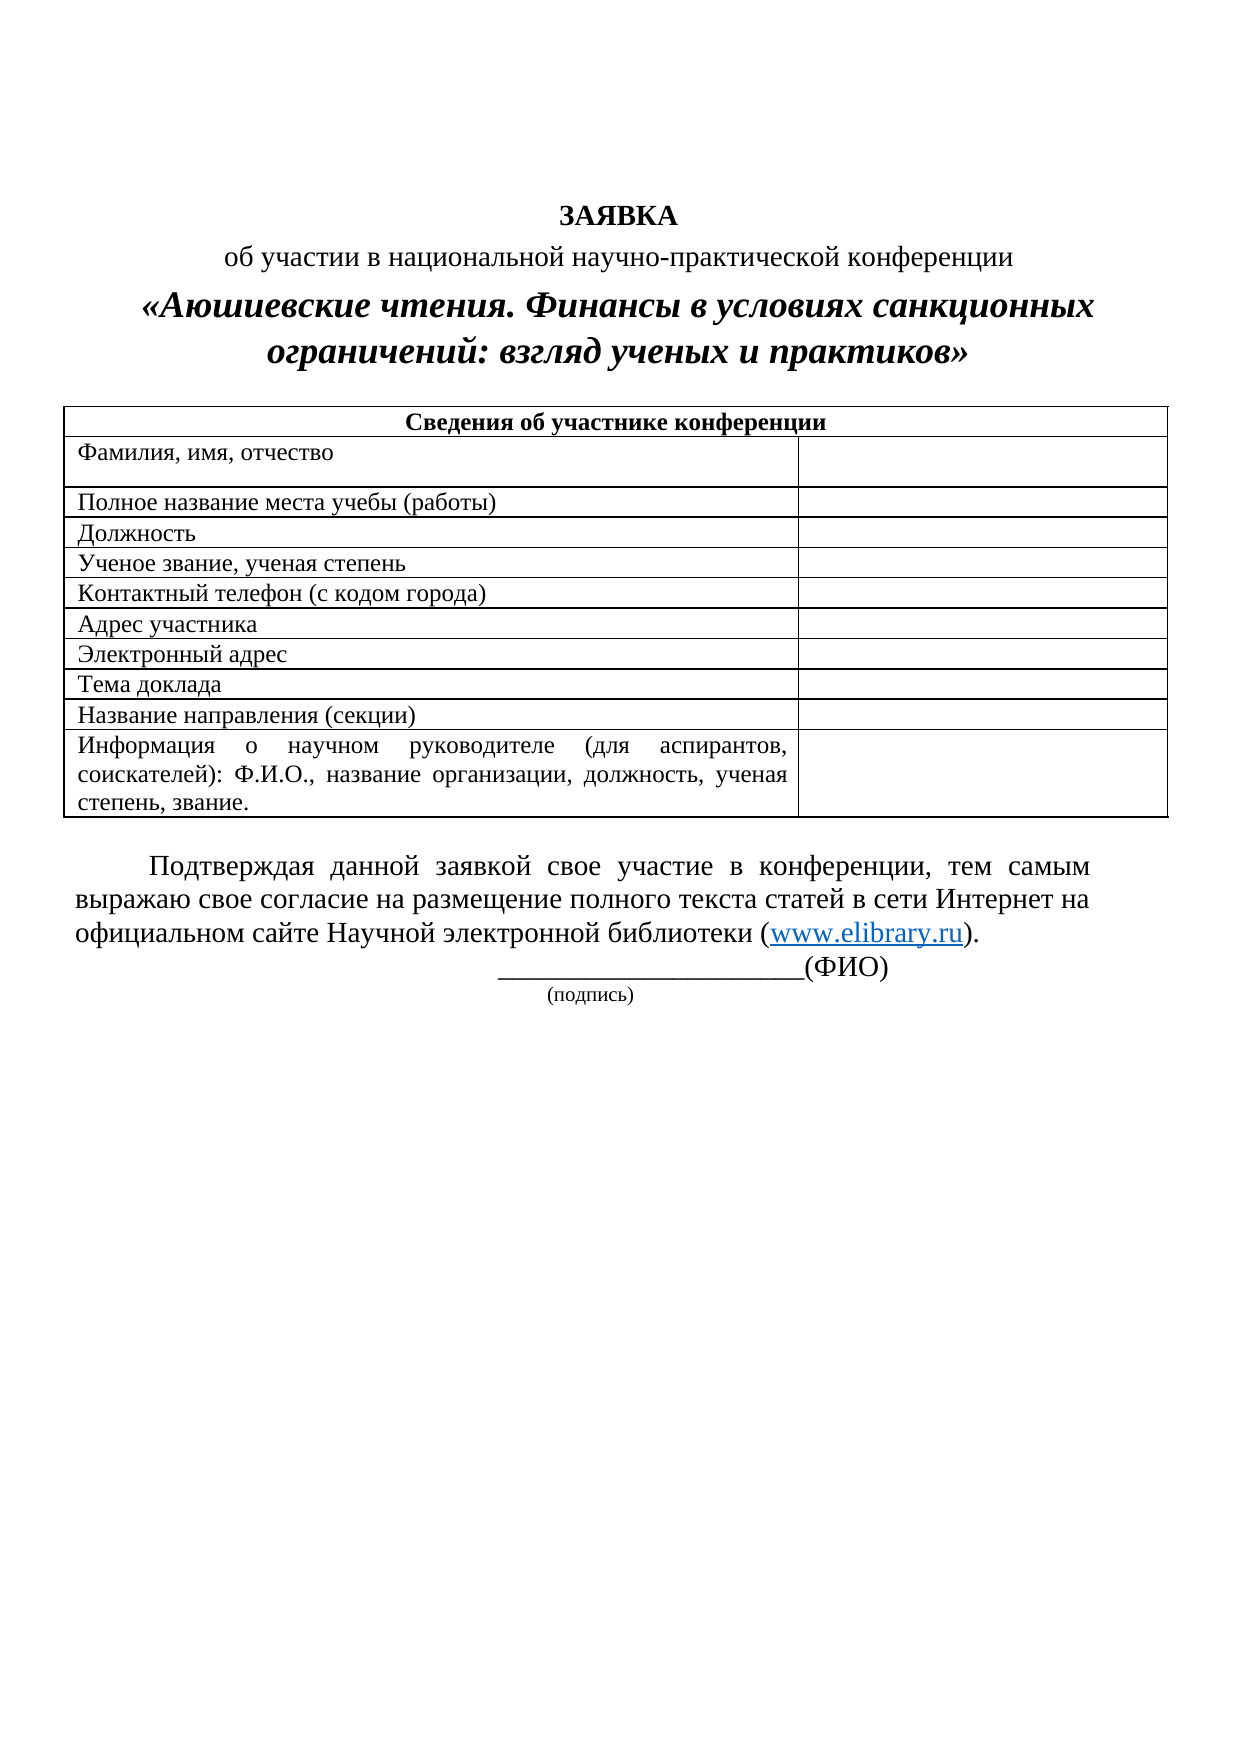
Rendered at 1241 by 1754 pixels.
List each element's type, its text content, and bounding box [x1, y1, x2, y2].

table_cell [799, 488, 1167, 516]
table_cell [799, 670, 1167, 698]
table_cell [585, 639, 798, 668]
table_cell [585, 578, 798, 607]
table_header Сведения об участнике конференции [65, 407, 1167, 436]
text _____________________(ФИО) [75, 949, 1165, 982]
table_cell [585, 609, 798, 637]
table_cell [799, 578, 1167, 607]
table_cell [799, 548, 1167, 577]
table_cell [585, 518, 798, 547]
text Подтверждая данной заявкой свое участие в конференции, тем самым выражаю свое согласие на размещение полного текста статей в сети Интернет на официальном сайте Научной электронной библиотеки (www.elibrary.ru). [75, 848, 1092, 949]
table_cell Должность [65, 518, 585, 547]
table_cell [585, 488, 798, 516]
table_cell Контактный телефон (с кодом города) [65, 578, 585, 607]
text об участии в национальной научно-практической конференции [75, 239, 1163, 273]
table_cell Тема доклада [65, 670, 585, 698]
table_cell [585, 700, 798, 728]
table_cell [585, 548, 798, 577]
table_cell [799, 609, 1167, 637]
table_cell [799, 730, 1167, 816]
table_cell Фамилия, имя, отчество [65, 437, 585, 486]
table_cell [585, 437, 798, 486]
table_cell Ученое звание, ученая степень [65, 548, 585, 577]
table_cell Электронный адрес [65, 639, 585, 668]
subtitle ЗАЯВКА [75, 198, 1162, 231]
table_cell [799, 518, 1167, 547]
table_cell Адрес участника [65, 609, 585, 637]
table_cell [585, 670, 798, 698]
table_cell [799, 700, 1167, 728]
table_cell Название направления (секции) [65, 700, 585, 728]
table_cell Информация о научном руководителе (для аспирантов, соискателей): Ф.И.О., название организации, должность, ученая степень, звание. [65, 730, 798, 816]
table_cell [799, 639, 1167, 668]
text «Аюшиевские чтения. Финансы в условиях санкционных ограничений: взгляд ученых и практиков» [75, 282, 1165, 372]
table_cell Полное название места учебы (работы) [65, 488, 585, 516]
table_cell [799, 437, 1167, 486]
text (подпись) [75, 982, 1165, 1006]
